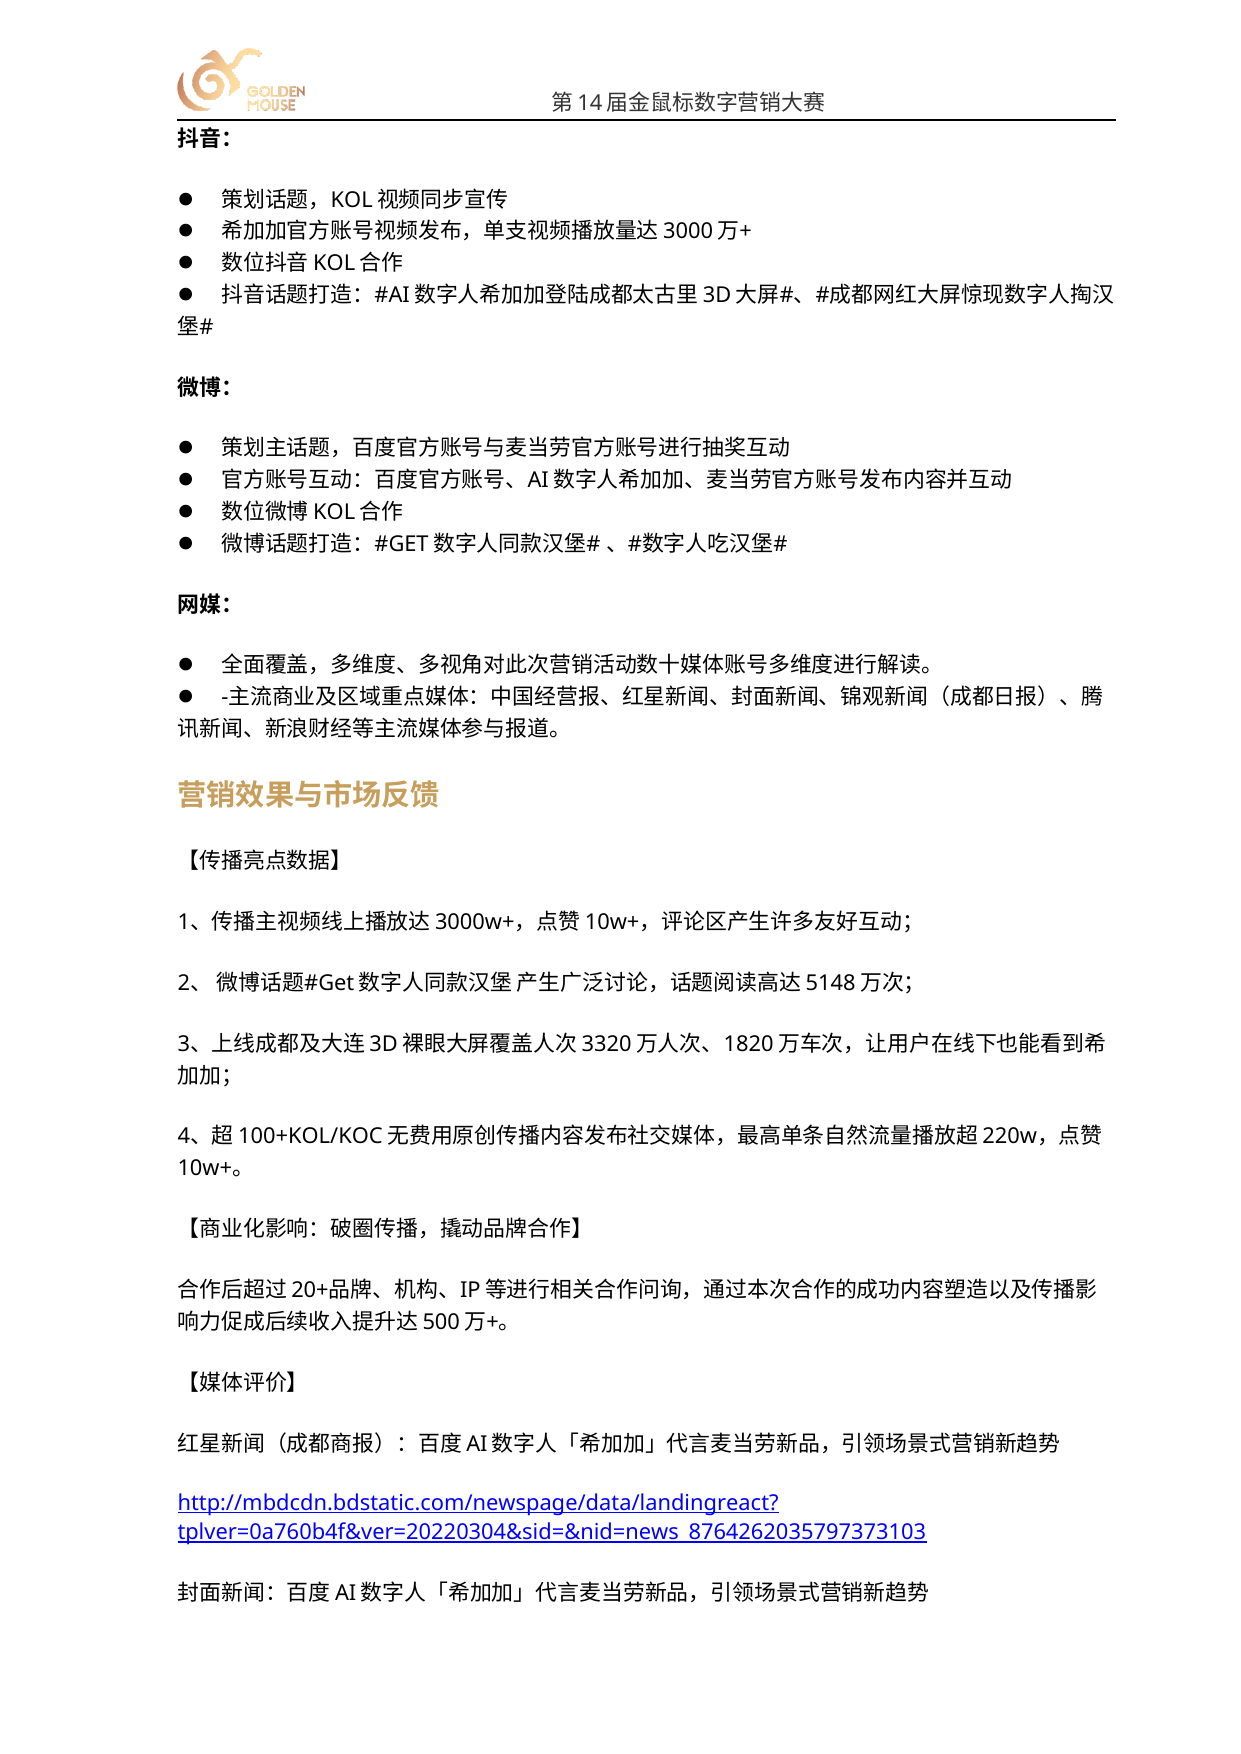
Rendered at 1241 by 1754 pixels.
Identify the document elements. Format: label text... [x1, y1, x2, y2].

text 抖音： [177, 121, 1116, 152]
text 【媒体评价】 [177, 1365, 1116, 1396]
list 全面覆盖，多维度、多视角对此次营销活动数十媒体账号多维度进行解读。 [177, 647, 1116, 679]
text 3、上线成都及大连3D裸眼大屏覆盖人次3320万人次、1820万车次，让用户在线下也能看到希加加； [177, 1026, 1116, 1089]
list 抖音话题打造：#AI数字人希加加登陆成都太古里3D大屏#、#成都网红大屏惊现数字人掏汉堡# [177, 277, 1116, 340]
text 封面新闻：百度AI数字人「希加加」代言麦当劳新品，引领场景式营销新趋势 [177, 1575, 1116, 1607]
text 【传播亮点数据】 [177, 843, 1116, 875]
text 微博： [177, 369, 1116, 401]
list 数位抖音KOL合作 [177, 245, 1116, 277]
text 2、 微博话题#Get数字人同款汉堡 产生广泛讨论，话题阅读高达5148万次； [177, 965, 1116, 997]
picture [177, 48, 305, 111]
list 希加加官方账号视频发布，单支视频播放量达3000万+ [177, 213, 1116, 245]
list 官方账号互动：百度官方账号、AI数字人希加加、麦当劳官方账号发布内容并互动 [177, 462, 1116, 494]
list -主流商业及区域重点媒体：中国经营报、红星新闻、封面新闻、锦观新闻（成都日报）、腾讯新闻、新浪财经等主流媒体参与报道。 [177, 679, 1116, 742]
list 数位微博KOL合作 [177, 494, 1116, 526]
list 策划主话题，百度官方账号与麦当劳官方账号进行抽奖互动 [177, 430, 1116, 462]
list 微博话题打造：#GET数字人同款汉堡# 、#数字人吃汉堡# [177, 526, 1116, 557]
text 4、超100+KOL/KOC无费用原创传播内容发布社交媒体，最高单条自然流量播放超220w，点赞10w+。 [177, 1118, 1116, 1182]
text http://mbdcdn.bdstatic.com/newspage/data/landingreact?tplver=0a760b4f&ver=20220304&sid=&nid=news_8764262035797373103 [177, 1486, 1116, 1546]
text 1、传播主视频线上播放达3000w+，点赞10w+，评论区产生许多友好互动； [177, 904, 1116, 936]
list 策划话题，KOL视频同步宣传 [177, 182, 1116, 213]
text 【商业化影响：破圈传播，撬动品牌合作】 [177, 1211, 1116, 1243]
text 营销效果与市场反馈 [177, 772, 1116, 814]
text 网媒： [177, 587, 1116, 618]
text 合作后超过20+品牌、机构、IP等进行相关合作问询，通过本次合作的成功内容塑造以及传播影响力促成后续收入提升达500万+。 [177, 1272, 1116, 1336]
text 红星新闻（成都商报）：百度AI数字人「希加加」代言麦当劳新品，引领场景式营销新趋势 [177, 1426, 1116, 1457]
